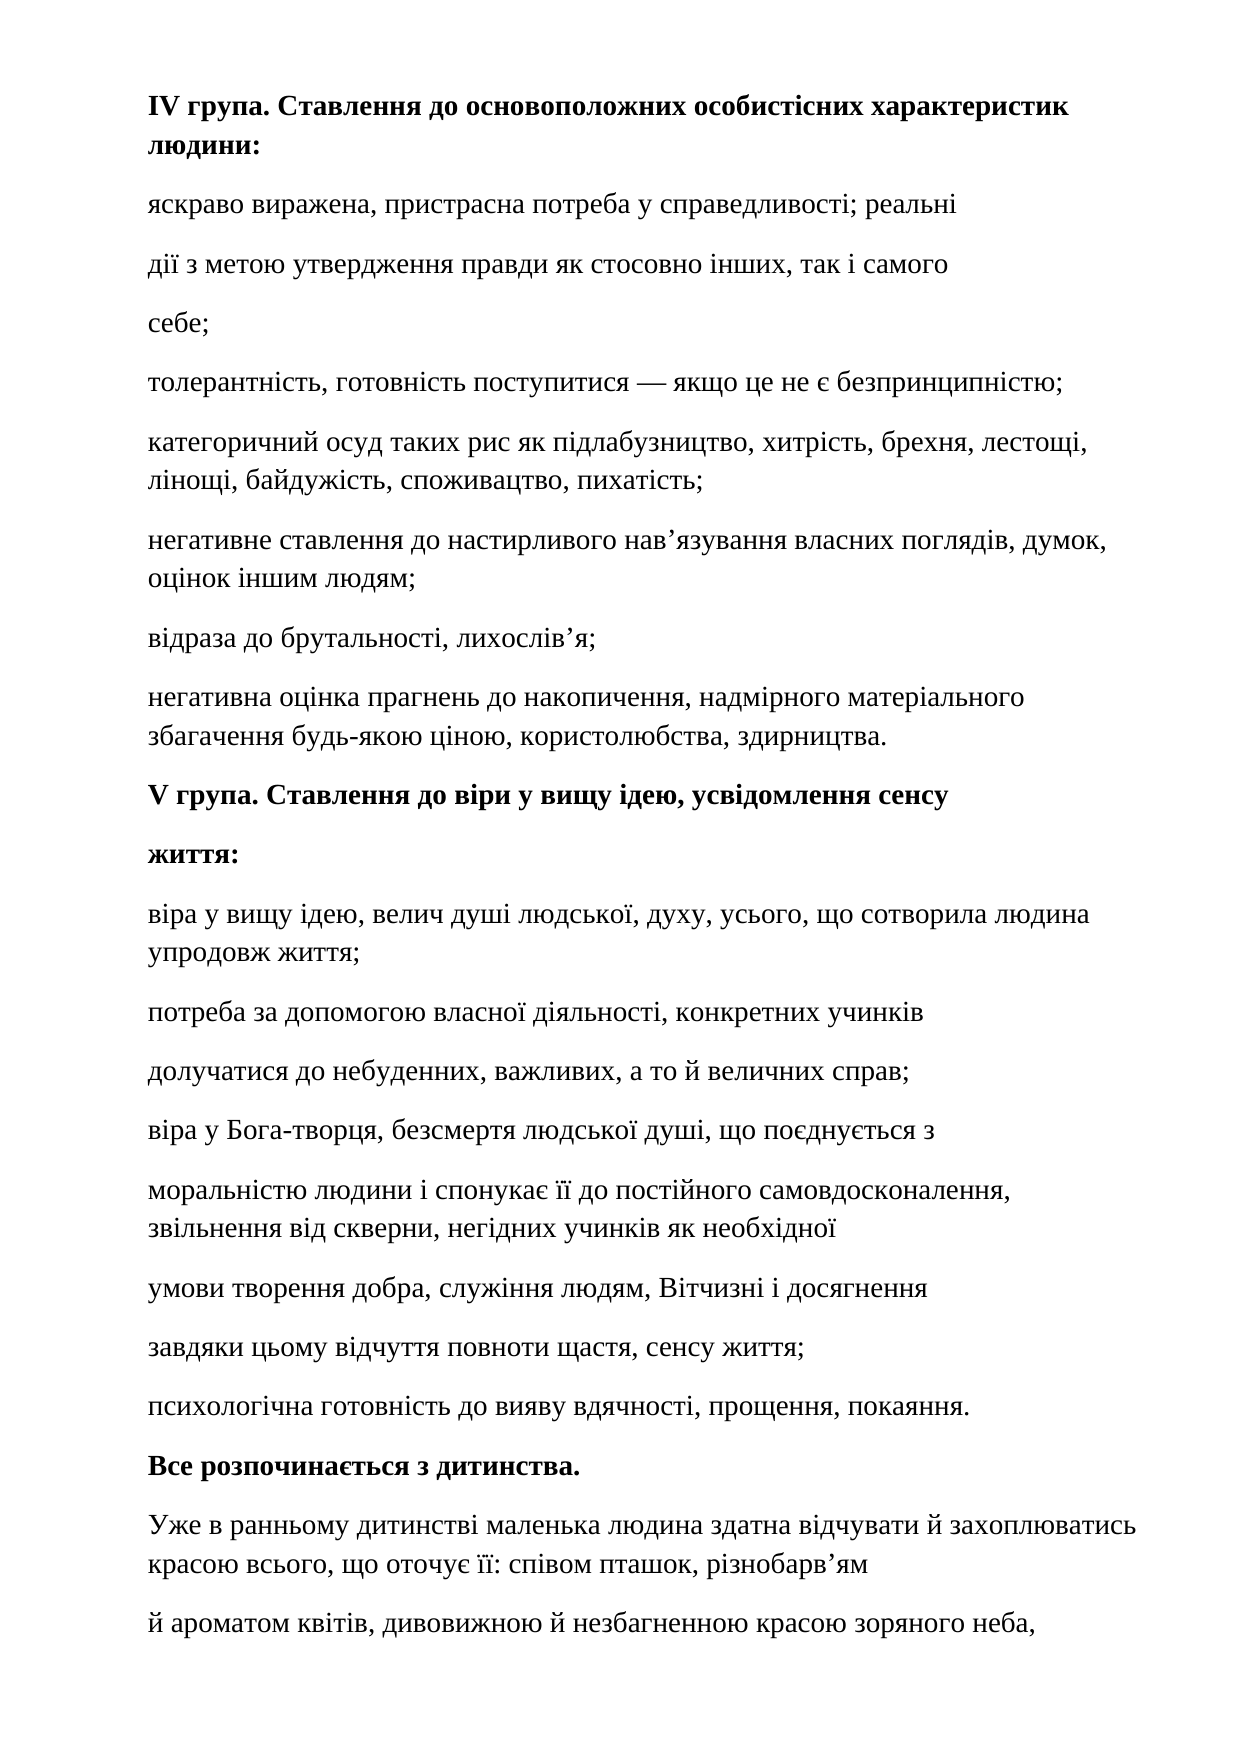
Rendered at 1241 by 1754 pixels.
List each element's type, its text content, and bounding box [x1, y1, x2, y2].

text негативна оцінка прагнень до накопичення, надмірного матеріального збагачення будь-якою ціною, користолюбства, здирництва. [148, 679, 1152, 751]
text яскраво виражена, пристрасна потреба у справедливості; реальні [148, 186, 1152, 220]
text негативне ставлення до настирливого нав’язування власних поглядів, думок, оцінок іншим людям; [148, 522, 1152, 594]
text долучатися до небуденних, важливих, а то й величних справ; [148, 1053, 1152, 1087]
text дії з метою утвердження правди як стосовно інших, так і самого [148, 246, 1152, 279]
text категоричний осуд таких рис як підлабузництво, хитрість, брехня, лестощі, лінощі, байдужість, споживацтво, пихатість; [148, 424, 1152, 496]
text життя: [148, 836, 1152, 870]
text ІV група. Ставлення до основоположних особистісних характеристик людини: [148, 88, 1152, 161]
text психологічна готовність до вияву вдячності, прощення, покаяння. [148, 1388, 1152, 1422]
text потреба за допомогою власної діяльності, конкретних учинків [148, 994, 1152, 1027]
text моральністю людини і спонукає її до постійного самовдосконалення, звільнення від скверни, негідних учинків як необхідної [148, 1172, 1152, 1244]
text себе; [148, 305, 1152, 339]
text віра у вищу ідею, велич душі людської, духу, усього, що сотворила людина упродовж життя; [148, 896, 1152, 968]
text толерантність, готовність поступитися — якщо це не є безпринципністю; [148, 364, 1152, 398]
text відраза до брутальності, лихослів’я; [148, 620, 1152, 653]
text Уже в ранньому дитинстві маленька людина здатна відчувати й захоплюватись красою всього, що оточує її: співом пташок, різнобарв’ям [148, 1507, 1152, 1579]
text віра у Бога-творця, безсмертя людської душі, що поєднується з [148, 1112, 1152, 1146]
text умови творення добра, служіння людям, Вітчизні і досягнення [148, 1270, 1152, 1303]
text Все розпочинається з дитинства. [148, 1448, 1152, 1481]
text й ароматом квітів, дивовижною й незбагненною красою зоряного неба, [148, 1605, 1152, 1639]
text V група. Ставлення до віри у вищу ідею, усвідомлення сенсу [148, 777, 1152, 811]
text завдяки цьому відчуття повноти щастя, сенсу життя; [148, 1329, 1152, 1363]
